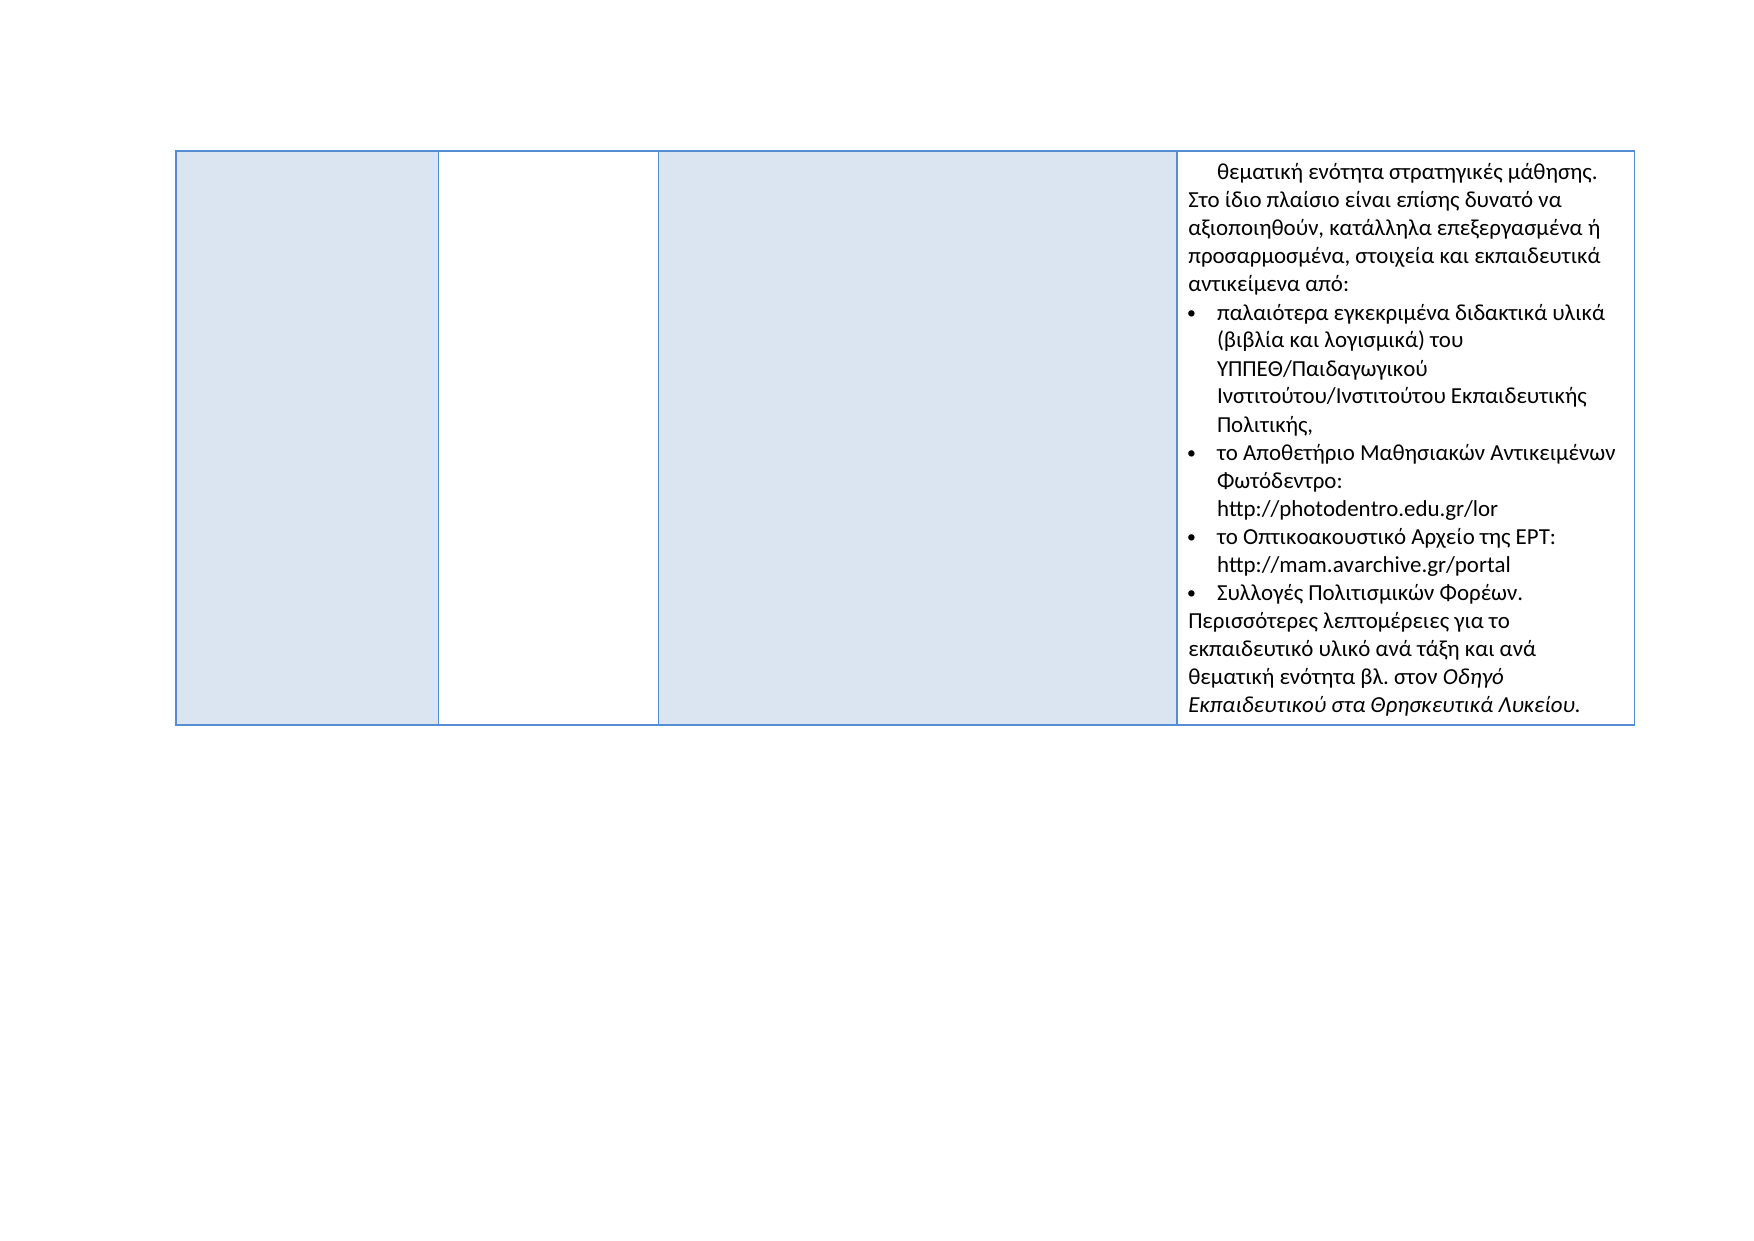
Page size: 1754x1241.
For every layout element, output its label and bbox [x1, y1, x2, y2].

table_cell [439, 152, 658, 724]
table_cell [1178, 152, 1634, 724]
table_cell [177, 152, 438, 724]
table_cell [659, 152, 1176, 724]
